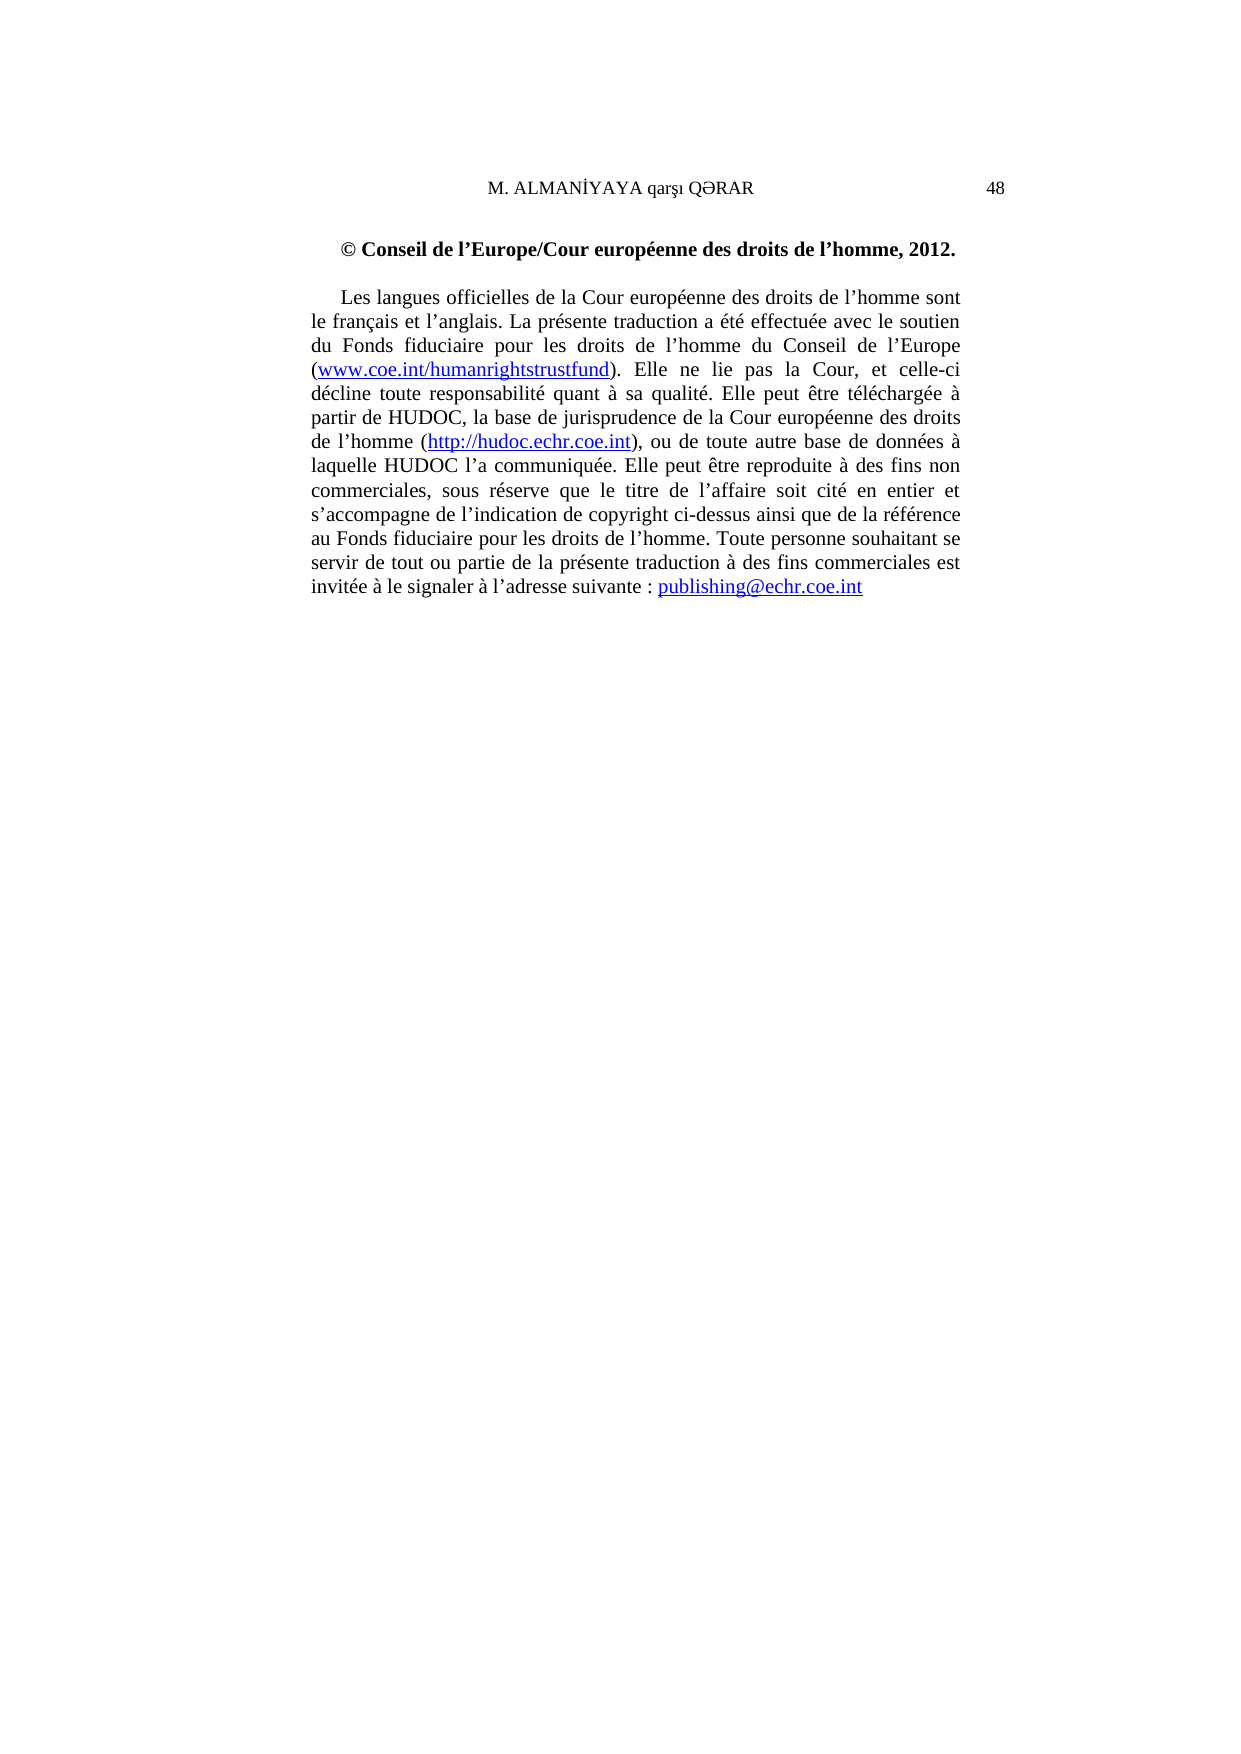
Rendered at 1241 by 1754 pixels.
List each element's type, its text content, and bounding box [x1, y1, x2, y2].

text © Conseil de l’Europe/Cour européenne des droits de l’homme, 2012. [311, 237, 961, 261]
text Les langues officielles de la Cour européenne des droits de l’homme sont le français et l’anglais. La présente traduction a été effectuée avec le soutien du Fonds fiduciaire pour les droits de l’homme du Conseil de l’Europe (www.coe.int/humanrightstrustfund). Elle ne lie pas la Cour, et celle-ci décline toute responsabilité quant à sa qualité. Elle peut être téléchargée à partir de HUDOC, la base de jurisprudence de la Cour européenne des droits de l’homme (http://hudoc.echr.coe.int), ou de toute autre base de données à laquelle HUDOC l’a communiquée. Elle peut être reproduite à des fins non commerciales, sous réserve que le titre de l’affaire soit cité en entier et s’accompagne de l’indication de copyright ci-dessus ainsi que de la référence au Fonds fiduciaire pour les droits de l’homme. Toute personne souhaitant se servir de tout ou partie de la présente traduction à des fins commerciales est invitée à le signaler à l’adresse suivante : publishing@echr.coe.int [311, 285, 961, 598]
